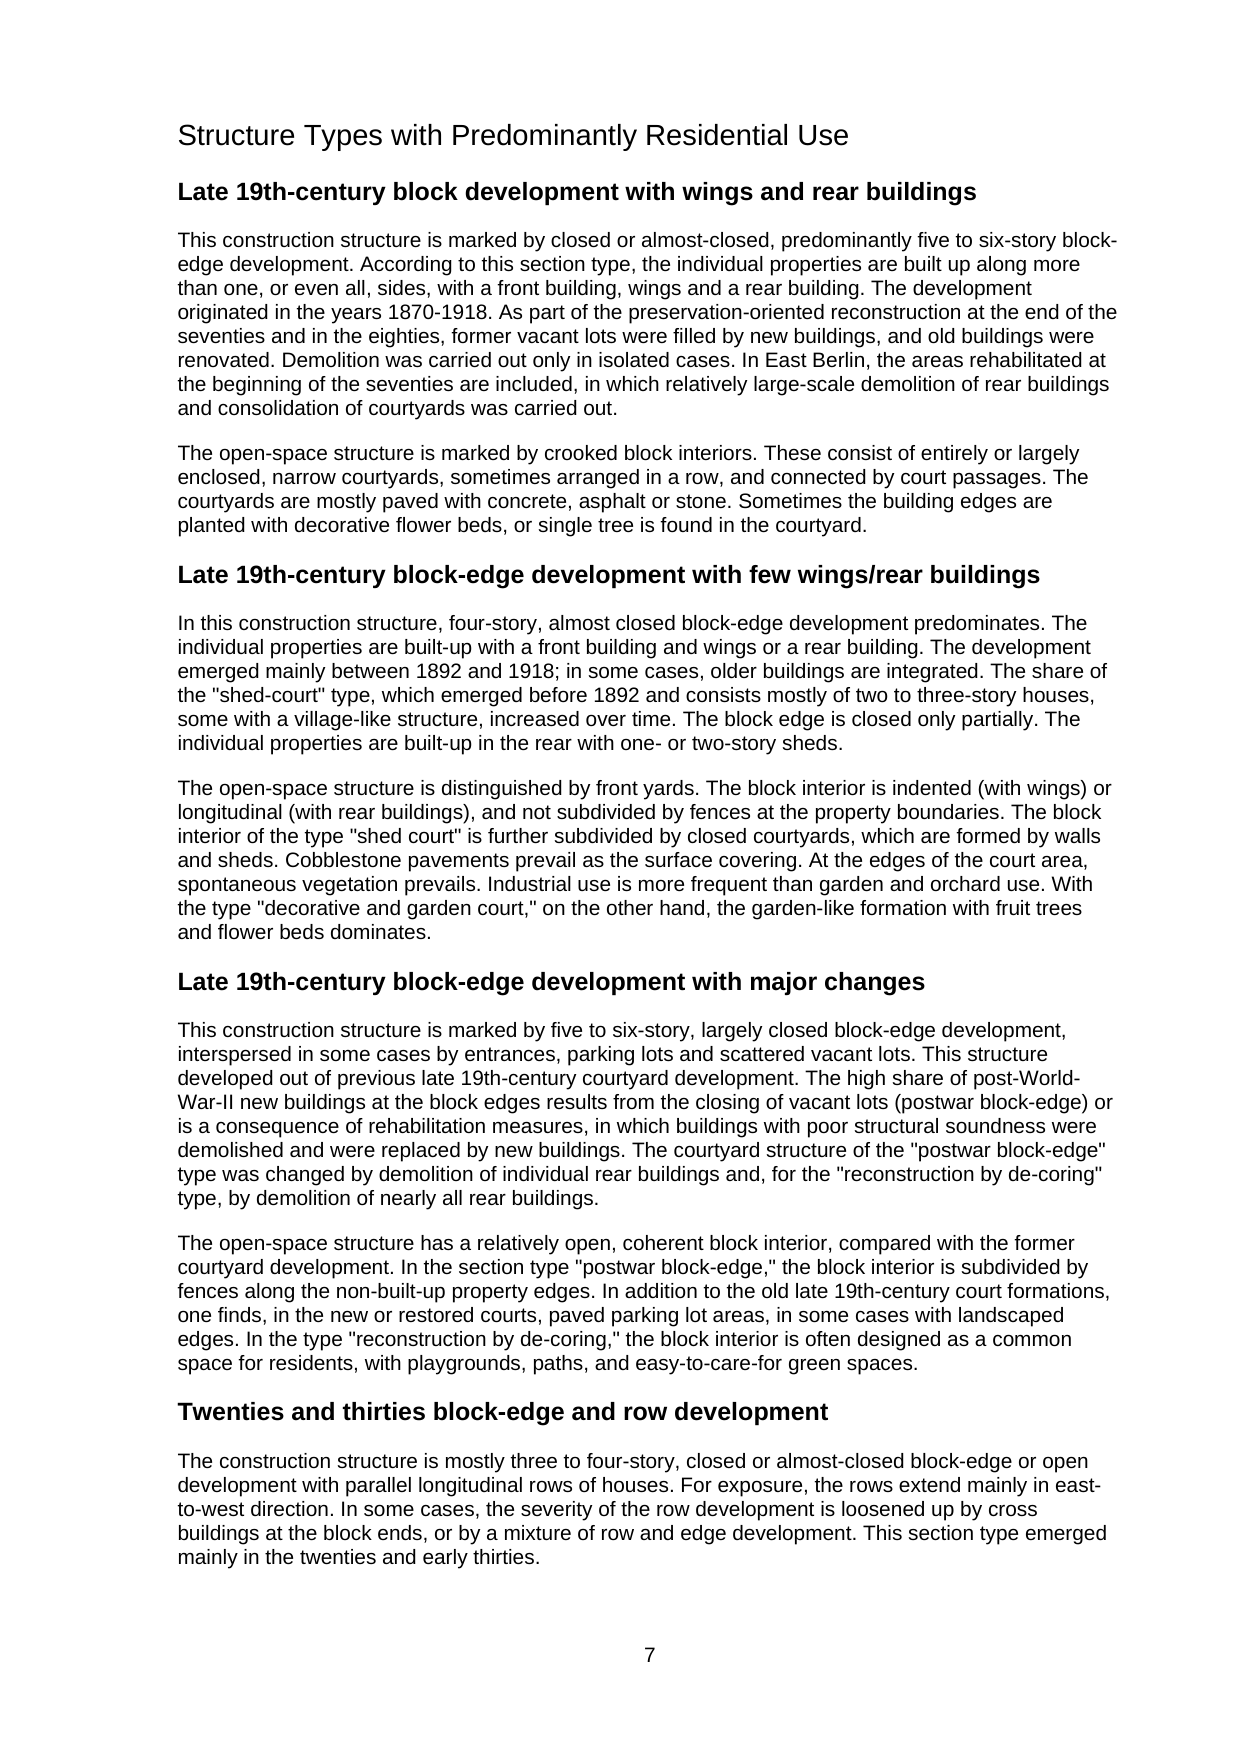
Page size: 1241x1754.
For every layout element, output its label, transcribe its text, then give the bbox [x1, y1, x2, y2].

text The open-space structure has a relatively open, coherent block interior, compared with the former courtyard development. In the section type "postwar block-edge," the block interior is subdivided by fences along the non-built-up property edges. In addition to the old late 19th-century court formations, one finds, in the new or restored courts, paved parking lot areas, in some cases with landscaped edges. In the type "reconstruction by de-coring," the block interior is often designed as a common space for residents, with playgrounds, paths, and easy-to-care-for green spaces. [177, 1231, 1122, 1374]
text The construction structure is mostly three to four-story, closed or almost-closed block-edge or open development with parallel longitudinal rows of houses. For exposure, the rows extend mainly in east-to-west direction. In some cases, the severity of the row development is loosened up by cross buildings at the block ends, or by a mixture of row and edge development. This section type emerged mainly in the twenties and early thirties. [177, 1449, 1122, 1569]
subtitle Late 19th-century block-edge development with major changes [177, 966, 1122, 995]
text This construction structure is marked by five to six-story, largely closed block-edge development, interspersed in some cases by entrances, parking lots and scattered vacant lots. This structure developed out of previous late 19th-century courtyard development. The high share of post-World-War-II new buildings at the block edges results from the closing of vacant lots (postwar block-edge) or is a consequence of rehabilitation measures, in which buildings with poor structural soundness were demolished and were replaced by new buildings. The courtyard structure of the "postwar block-edge" type was changed by demolition of individual rear buildings and, for the "reconstruction by de-coring" type, by demolition of nearly all rear buildings. [177, 1018, 1122, 1210]
text The open-space structure is distinguished by front yards. The block interior is indented (with wings) or longitudinal (with rear buildings), and not subdivided by fences at the property boundaries. The block interior of the type "shed court" is further subdivided by closed courtyards, which are formed by walls and sheds. Cobblestone pavements prevail as the surface covering. At the edges of the court area, spontaneous vegetation prevails. Industrial use is more frequent than garden and orchard use. With the type "decorative and garden court," on the other hand, the garden-like formation with fruit trees and flower beds dominates. [177, 776, 1122, 943]
text The open-space structure is marked by crooked block interiors. These consist of entirely or largely enclosed, narrow courtyards, sometimes arranged in a row, and connected by court passages. The courtyards are mostly paved with concrete, asphalt or stone. Sometimes the building edges are planted with decorative flower beds, or single tree is found in the courtyard. [177, 441, 1122, 537]
subtitle Late 19th-century block-edge development with few wings/rear buildings [177, 559, 1122, 588]
subtitle Twenties and thirties block-edge and row development [177, 1397, 1122, 1426]
text In this construction structure, four-story, almost closed block-edge development predominates. The individual properties are built-up with a front building and wings or a rear building. The development emerged mainly between 1892 and 1918; in some cases, older buildings are integrated. The share of the "shed-court" type, which emerged before 1892 and consists mostly of two to three-story houses, some with a village-like structure, increased over time. The block edge is closed only partially. The individual properties are built-up in the rear with one- or two-story sheds. [177, 611, 1122, 755]
subtitle Late 19th-century block development with wings and rear buildings [177, 177, 1122, 205]
text This construction structure is marked by closed or almost-closed, predominantly five to six-story block-edge development. According to this section type, the individual properties are built up along more than one, or even all, sides, with a front building, wings and a rear building. The development originated in the years 1870-1918. As part of the preservation-oriented reconstruction at the end of the seventies and in the eighties, former vacant lots were filled by new buildings, and old buildings were renovated. Demolition was carried out only in isolated cases. In East Berlin, the areas rehabilitated at the beginning of the seventies are included, in which relatively large-scale demolition of rear buildings and consolidation of courtyards was carried out. [177, 228, 1122, 420]
subtitle Structure Types with Predominantly Residential Use [177, 118, 1122, 152]
